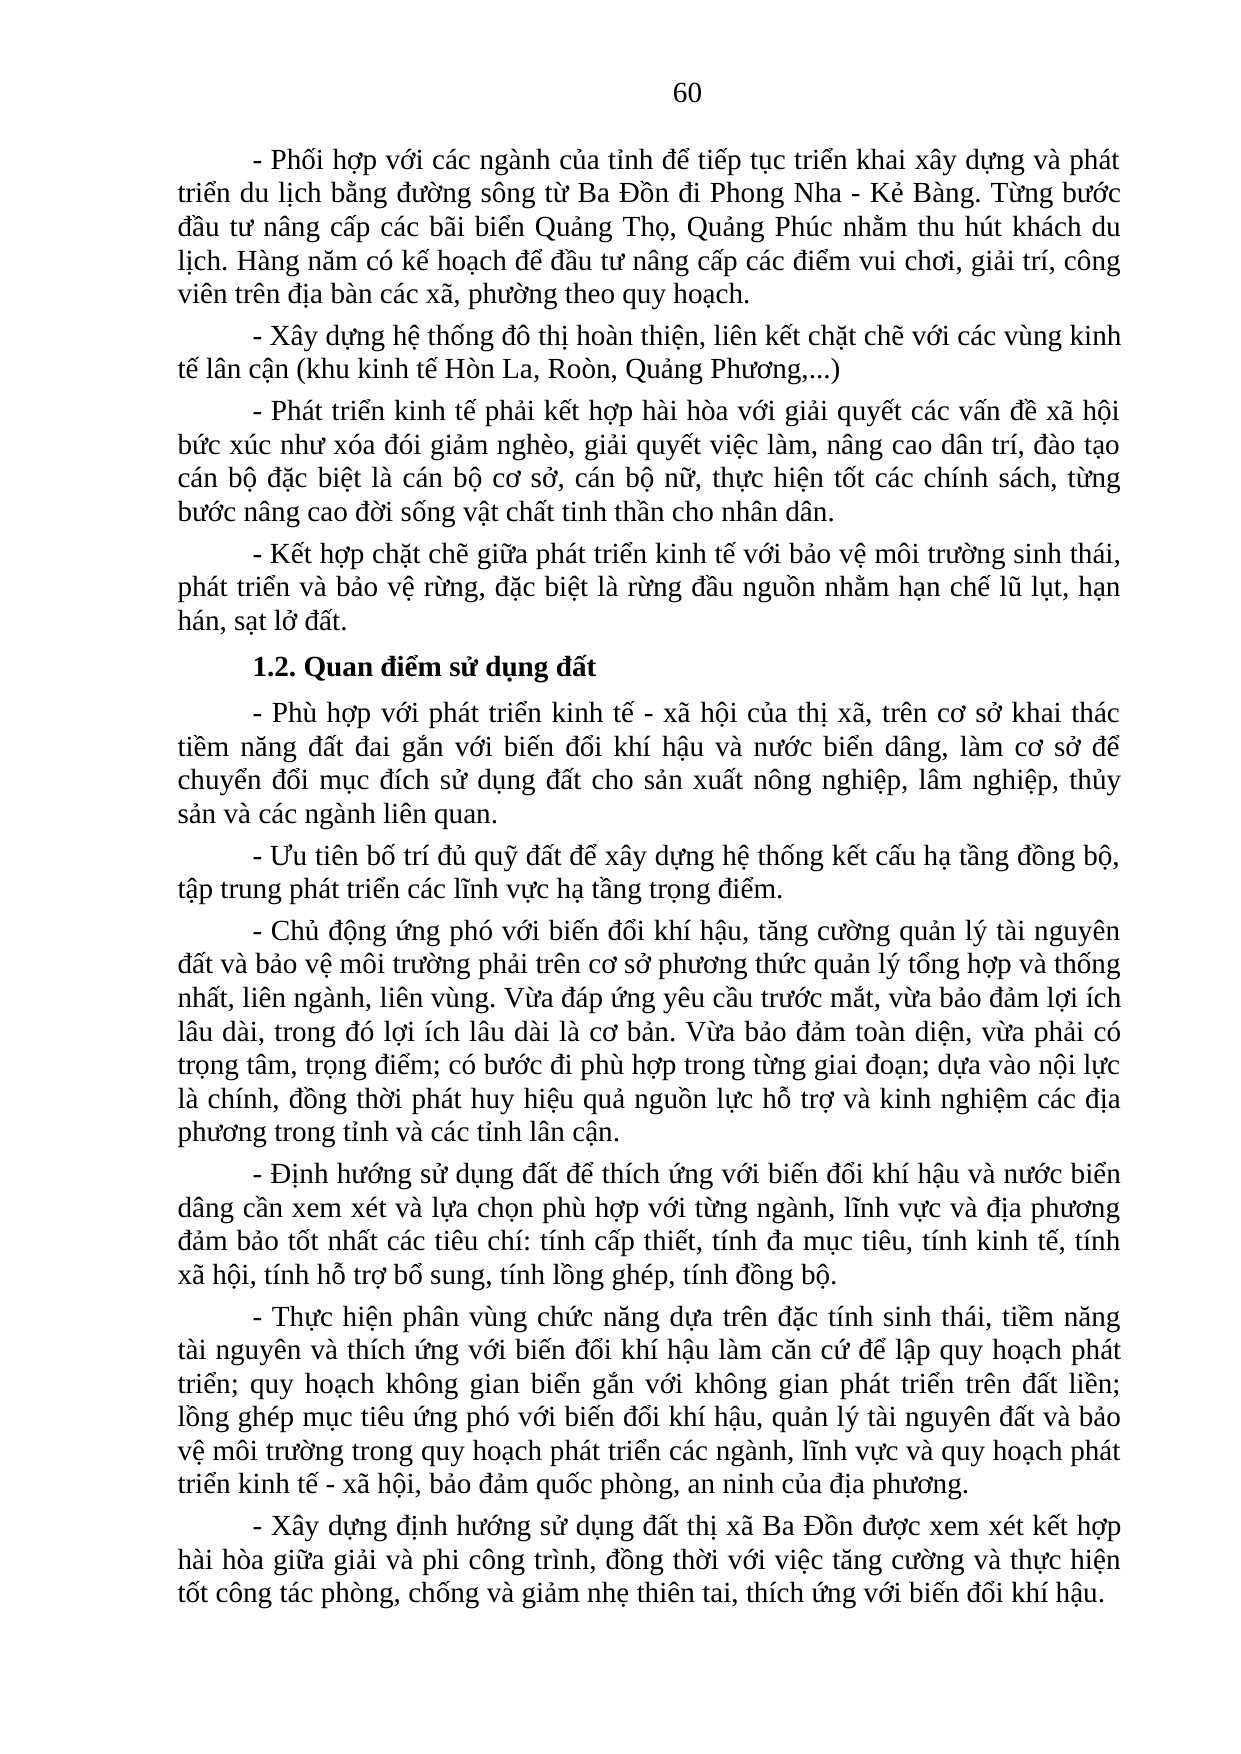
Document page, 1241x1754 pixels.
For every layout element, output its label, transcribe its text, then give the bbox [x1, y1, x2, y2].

text - Kết hợp chặt chẽ giữa phát triển kinh tế với bảo vệ môi trường sinh thái, phát triển và bảo vệ rừng, đặc biệt là rừng đầu nguồn nhằm hạn chế lũ lụt, hạn hán, sạt lở đất. [177, 536, 1122, 637]
text - Phù hợp với phát triển kinh tế - xã hội của thị xã, trên cơ sở khai thác tiềm năng đất đai gắn với biến đổi khí hậu và nước biển dâng, làm cơ sở để chuyển đổi mục đích sử dụng đất cho sản xuất nông nghiệp, lâm nghiệp, thủy sản và các ngành liên quan. [177, 695, 1122, 829]
text - Xây dựng hệ thống đô thị hoàn thiện, liên kết chặt chẽ với các vùng kinh tế lân cận (khu kinh tế Hòn La, Roòn, Quảng Phương,...) [177, 318, 1122, 385]
text - Ưu tiên bố trí đủ quỹ đất để xây dựng hệ thống kết cấu hạ tầng đồng bộ, tập trung phát triển các lĩnh vực hạ tầng trọng điểm. [177, 838, 1122, 905]
text - Định hướng sử dụng đất để thích ứng với biến đổi khí hậu và nước biển dâng cần xem xét và lựa chọn phù hợp với từng ngành, lĩnh vực và địa phương đảm bảo tốt nhất các tiêu chí: tính cấp thiết, tính đa mục tiêu, tính kinh tế, tính xã hội, tính hỗ trợ bổ sung, tính lồng ghép, tính đồng bộ. [177, 1156, 1122, 1290]
text - Chủ động ứng phó với biến đổi khí hậu, tăng cường quản lý tài nguyên đất và bảo vệ môi trường phải trên cơ sở phương thức quản lý tổng hợp và thống nhất, liên ngành, liên vùng. Vừa đáp ứng yêu cầu trước mắt, vừa bảo đảm lợi ích lâu dài, trong đó lợi ích lâu dài là cơ bản. Vừa bảo đảm toàn diện, vừa phải có trọng tâm, trọng điểm; có bước đi phù hợp trong từng giai đoạn; dựa vào nội lực là chính, đồng thời phát huy hiệu quả nguồn lực hỗ trợ và kinh nghiệm các địa phương trong tỉnh và các tỉnh lân cận. [177, 913, 1122, 1148]
text - Xây dựng định hướng sử dụng đất thị xã Ba Đồn được xem xét kết hợp hài hòa giữa giải và phi công trình, đồng thời với việc tăng cường và thực hiện tốt công tác phòng, chống và giảm nhẹ thiên tai, thích ứng với biến đổi khí hậu. [177, 1508, 1122, 1609]
text - Phát triển kinh tế phải kết hợp hài hòa với giải quyết các vấn đề xã hội bức xúc như xóa đói giảm nghèo, giải quyết việc làm, nâng cao dân trí, đào tạo cán bộ đặc biệt là cán bộ cơ sở, cán bộ nữ, thực hiện tốt các chính sách, từng bước nâng cao đời sống vật chất tinh thần cho nhân dân. [177, 393, 1122, 528]
subtitle 1.2. Quan điểm sử dụng đất [177, 649, 1122, 683]
text - Phối hợp với các ngành của tỉnh để tiếp tục triển khai xây dựng và phát triển du lịch bằng đường sông từ Ba Đồn đi Phong Nha - Kẻ Bàng. Từng bước đầu tư nâng cấp các bãi biển Quảng Thọ, Quảng Phúc nhằm thu hút khách du lịch. Hàng năm có kế hoạch để đầu tư nâng cấp các điểm vui chơi, giải trí, công viên trên địa bàn các xã, phường theo quy hoạch. [177, 142, 1122, 310]
text - Thực hiện phân vùng chức năng dựa trên đặc tính sinh thái, tiềm năng tài nguyên và thích ứng với biến đổi khí hậu làm căn cứ để lập quy hoạch phát triển; quy hoạch không gian biển gắn với không gian phát triển trên đất liền; lồng ghép mục tiêu ứng phó với biến đổi khí hậu, quản lý tài nguyên đất và bảo vệ môi trường trong quy hoạch phát triển các ngành, lĩnh vực và quy hoạch phát triển kinh tế - xã hội, bảo đảm quốc phòng, an ninh của địa phương. [177, 1299, 1122, 1500]
